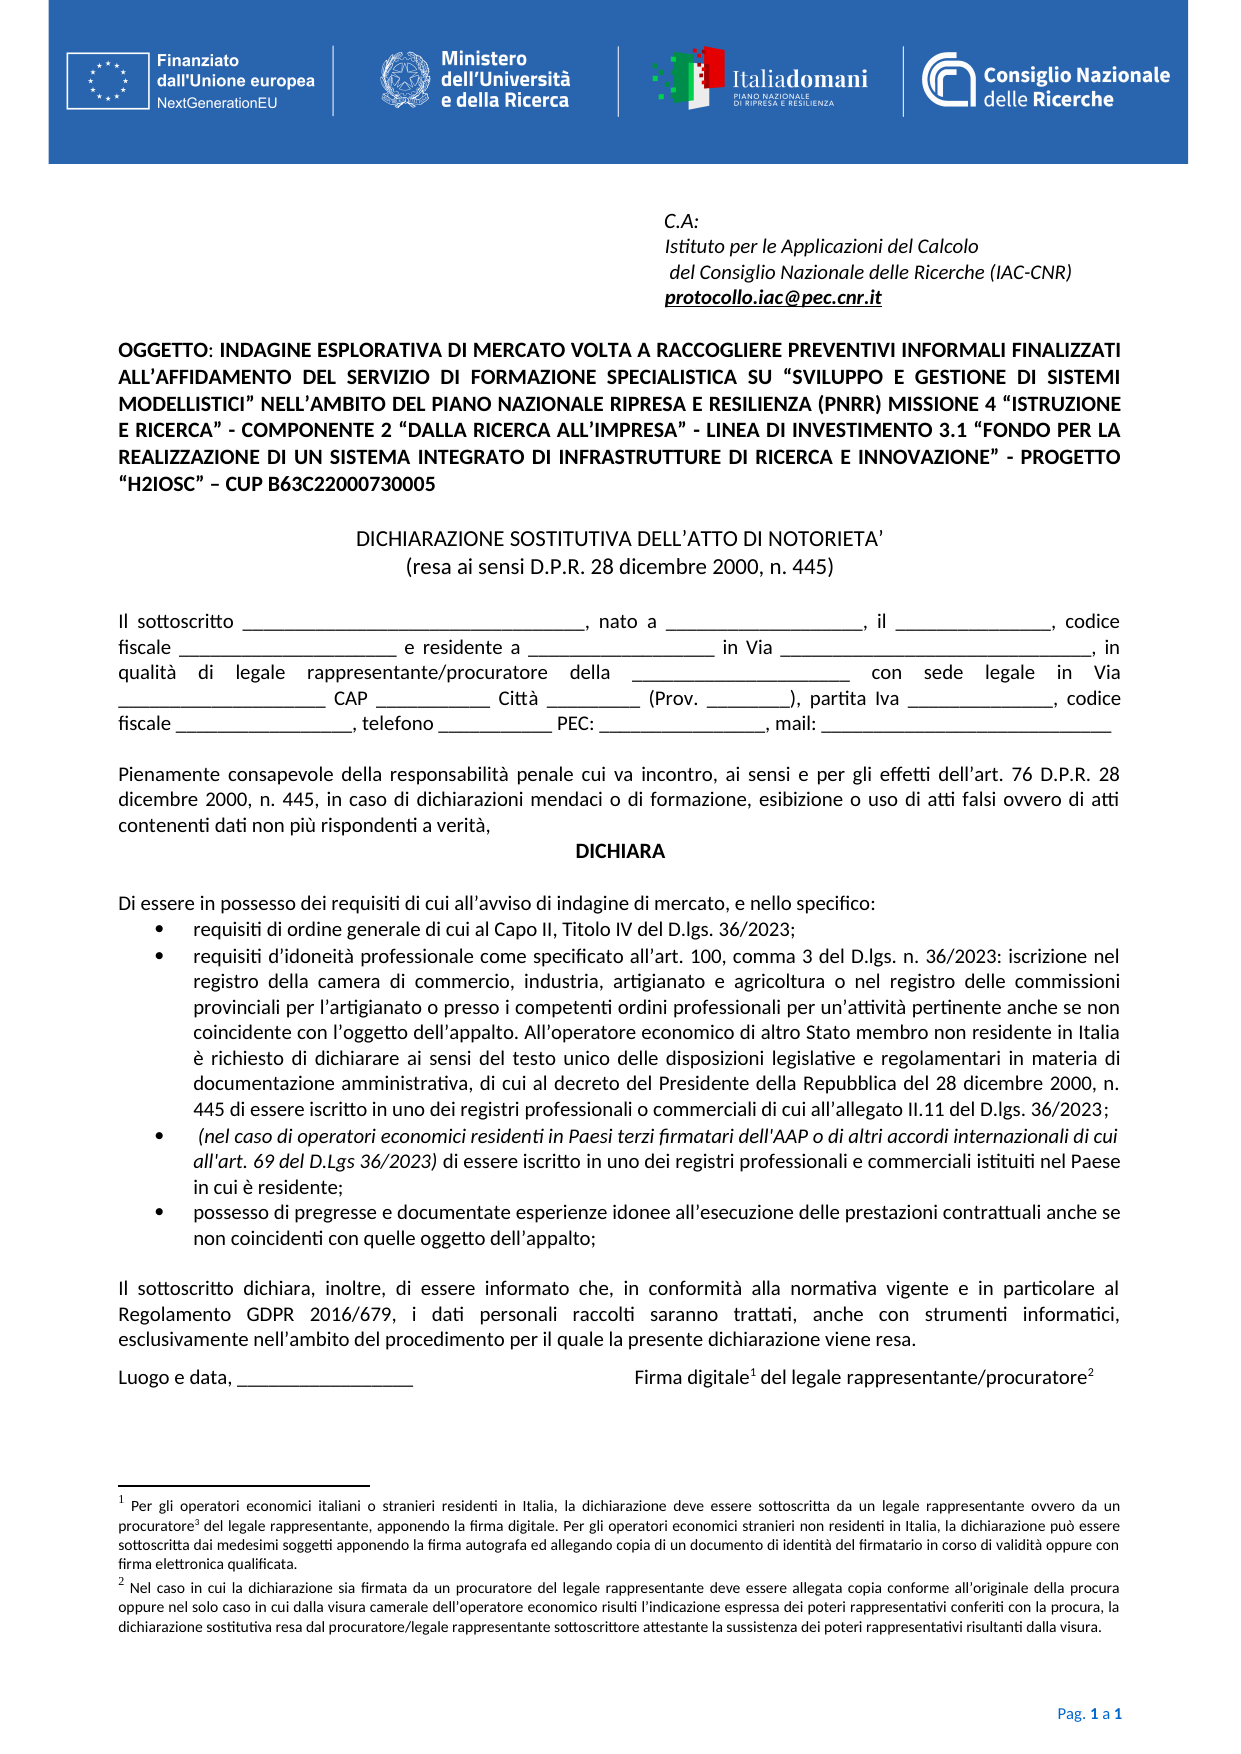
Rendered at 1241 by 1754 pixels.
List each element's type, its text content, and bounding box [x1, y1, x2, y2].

list possesso di pregresse e documentate esperienze idonee all’esecuzione delle prestazioni contrattuali anche se non coincidenti con quelle oggetto dell’appalto; [156, 1199, 1122, 1250]
text Di essere in possesso dei requisiti di cui all’avviso di indagine di mercato, e nello specifico: [118, 891, 1122, 916]
text DICHIARA [118, 837, 1122, 864]
text Il sottoscritto dichiara, inoltre, di essere informato che, in conformità alla normativa vigente e in particolare al Regolamento GDPR 2016/679, i dati personali raccolti saranno trattati, anche con strumenti informatici, esclusivamente nell’ambito del procedimento per il quale la presente dichiarazione viene resa. [118, 1276, 1122, 1352]
text del Consiglio Nazionale delle Ricerche (IAC-CNR) [620, 259, 1119, 284]
text OGGETTO: INDAGINE ESPLORATIVA DI MERCATO VOLTA A RACCOGLIERE PREVENTIVI INFORMALI FINALIZZATI ALL’AFFIDAMENTO DEL SERVIZIO DI FORMAZIONE SPECIALISTICA SU “SVILUPPO E GESTIONE DI SISTEMI MODELLISTICI” NELL’AMBITO DEL PIANO NAZIONALE RIPRESA E RESILIENZA (PNRR) MISSIONE 4 “ISTRUZIONE E RICERCA” - COMPONENTE 2 “DALLA RICERCA ALL’IMPRESA” - LINEA DI INVESTIMENTO 3.1 “FONDO PER LA REALIZZAZIONE DI UN SISTEMA INTEGRATO DI INFRASTRUTTURE DI RICERCA E INNOVAZIONE” - PROGETTO “H2IOSC” – CUP B63C22000730005 [118, 336, 1122, 496]
picture [48, 0, 1189, 164]
text DICHIARAZIONE SOSTITUTIVA DELL’ATTO DI NOTORIETA’ [118, 524, 1122, 552]
list requisiti d’idoneità professionale come specificato all’art. 100, comma 3 del D.lgs. n. 36/2023: iscrizione nel registro della camera di commercio, industria, artigianato e agricoltura o nel registro delle commissioni provinciali per l’artigianato o presso i competenti ordini professionali per un’attività pertinente anche se non coincidente con l’oggetto dell’appalto. All’operatore economico di altro Stato membro non residente in Italia è richiesto di dichiarare ai sensi del testo unico delle disposizioni legislative e regolamentari in materia di documentazione amministrativa, di cui al decreto del Presidente della Repubblica del 28 dicembre 2000, n. 445 di essere iscritto in uno dei registri professionali o commerciali di cui all’allegato II.11 del D.lgs. 36/2023; [156, 943, 1122, 1121]
list requisiti di ordine generale di cui al Capo II, Titolo IV del D.lgs. 36/2023; [156, 916, 1122, 941]
text Luogo e data, _________________ Firma digitale del legale rappresentante/procuratore [118, 1364, 1122, 1390]
text C.A: [118, 207, 1119, 233]
list (nel caso di operatori economici residenti in Paesi terzi firmatari dell'AAP o di altri accordi internazionali di cui all'art. 69 del D.Lgs 36/2023) di essere iscritto in uno dei registri professionali e commerciali istituiti nel Paese in cui è residente; [156, 1123, 1122, 1199]
text protocollo.iac@pec.cnr.it [620, 284, 1119, 310]
text Pienamente consapevole della responsabilità penale cui va incontro, ai sensi e per gli effetti dell’art. 76 D.P.R. 28 dicembre 2000, n. 445, in caso di dichiarazioni mendaci o di formazione, esibizione o uso di atti falsi ovvero di atti contenenti dati non più rispondenti a verità, [118, 761, 1122, 837]
text Istituto per le Applicazioni del Calcolo [620, 233, 1119, 259]
text (resa ai sensi D.P.R. 28 dicembre 2000, n. 445) [118, 552, 1122, 580]
text Il sottoscritto _________________________________, nato a ___________________, il _______________, codice fiscale _____________________ e residente a __________________ in Via ______________________________, in qualità di legale rappresentante/procuratore della _____________________ con sede legale in Via ____________________ CAP ___________ Città _________ (Prov. ________), partita Iva ______________, codice fiscale _________________, telefono ___________ PEC: ________________, mail: ____________________________ [118, 608, 1122, 736]
